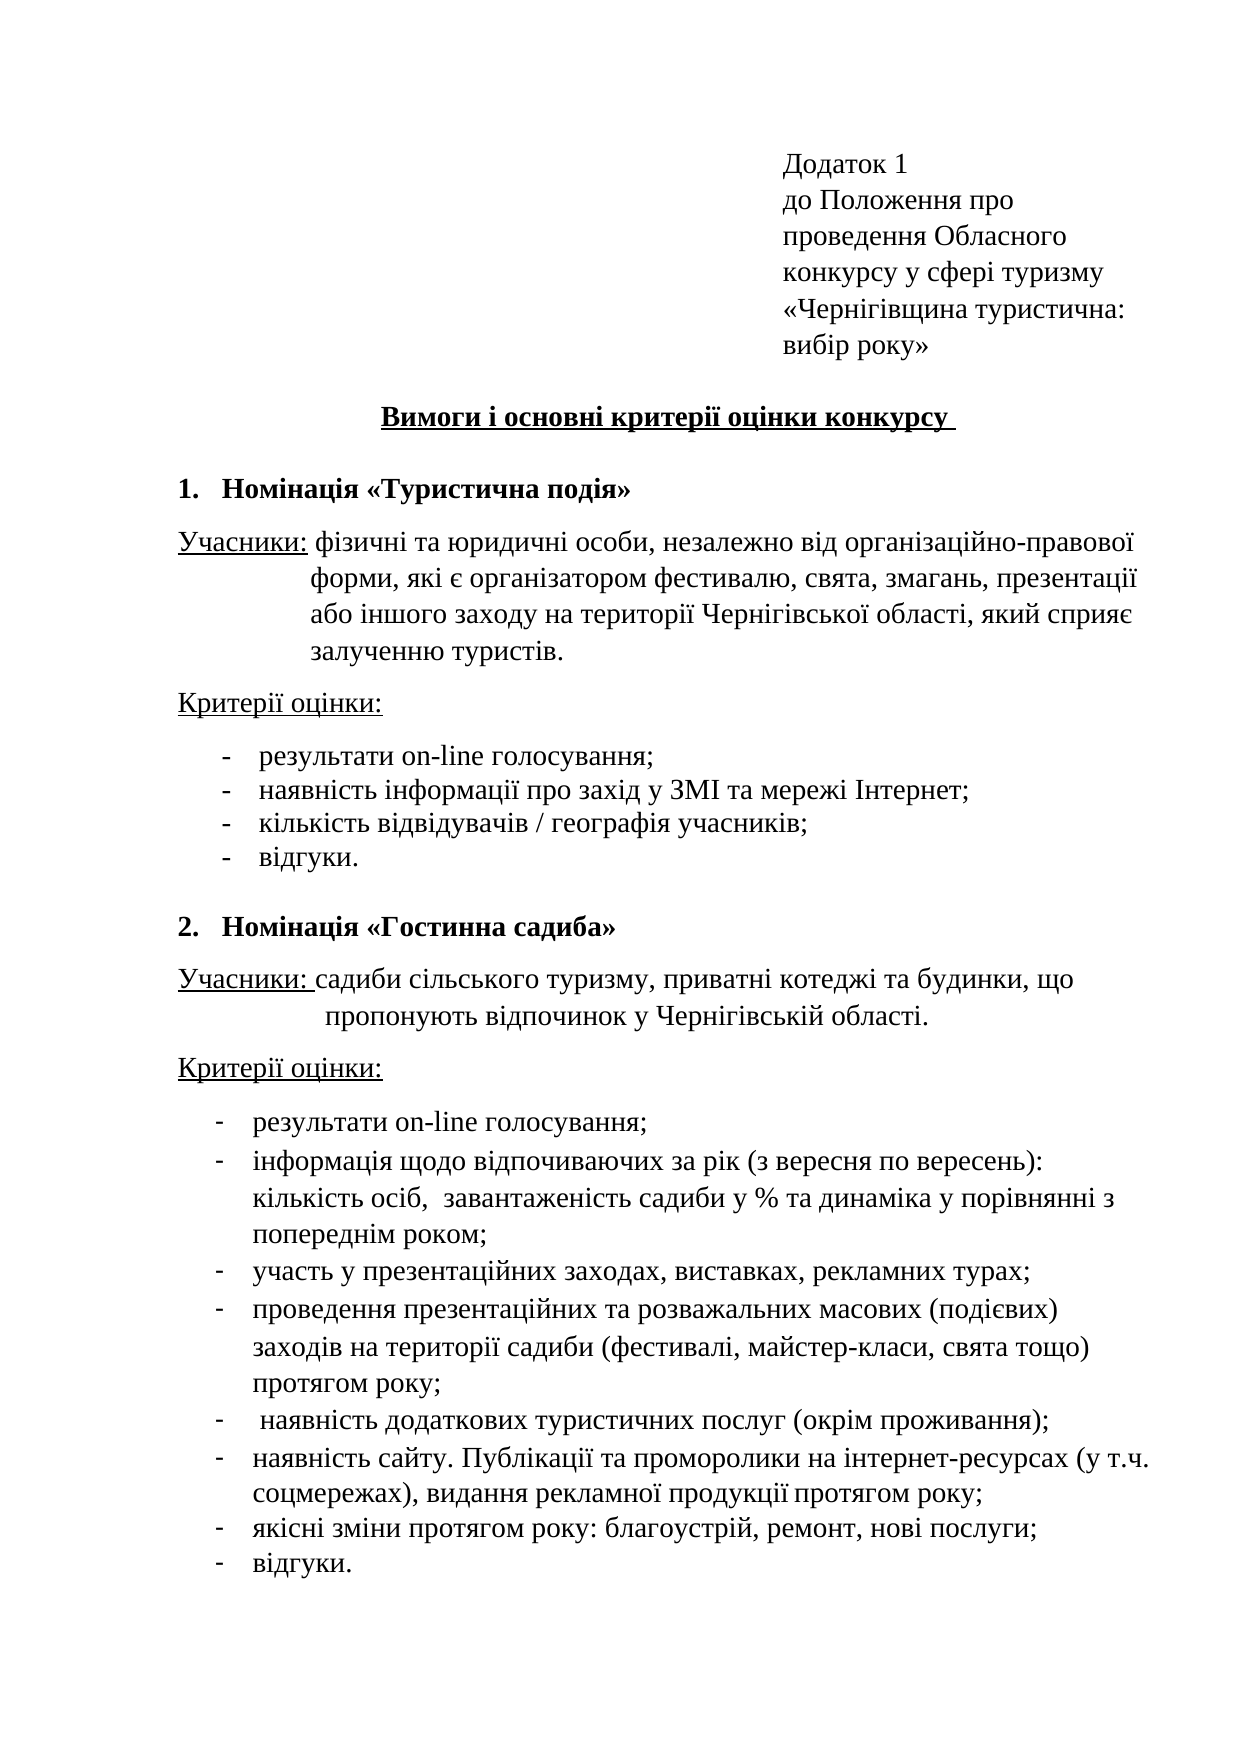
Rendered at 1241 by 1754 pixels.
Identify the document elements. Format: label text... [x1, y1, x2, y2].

text Вимоги і основні критерії оцінки конкурсу [177, 399, 1152, 433]
list наявність сайту. Публікації та проморолики на інтернет-ресурсах (у т.ч. соцмережах), видання рекламної продукції протягом року; [215, 1439, 1152, 1509]
list кількість відвідувачів / географія учасників; [221, 805, 1152, 839]
text Додаток 1 [783, 146, 1152, 180]
list інформація щодо відпочиваючих за рік (з вересня по вересень): кількість осіб, завантаженість садиби у % та динаміка у порівнянні з попереднім роком; [215, 1142, 1152, 1249]
list результати on-line голосування; [221, 738, 1152, 772]
list наявність інформації про захід у ЗМІ та мережі Інтернет; [221, 772, 1152, 805]
list якісні зміни протягом року: благоустрій, ремонт, нові послуги; [215, 1509, 1152, 1544]
text «Чернігівщина туристична: вибір року» [783, 291, 1152, 360]
list участь у презентаційних заходах, виставках, рекламних турах; [215, 1252, 1152, 1288]
list наявність додаткових туристичних послуг (окрім проживання); [215, 1401, 1152, 1437]
text Учасники: фізичні та юридичні особи, незалежно від організаційно-правової форми, які є організатором фестивалю, свята, змагань, презентації або іншого заходу на території Чернігівської області, який сприяє залученню туристів. [177, 524, 1152, 666]
list результати on-line голосування; [215, 1103, 1152, 1139]
list Номінація «Гостинна садиба» [177, 909, 1152, 942]
text Учасники: садиби сільського туризму, приватні котеджі та будинки, що пропонують відпочинок у Чернігівській області. [177, 961, 1152, 1031]
text Критерії оцінки: [177, 1050, 1152, 1084]
text до Положення про проведення Обласного конкурсу у сфері туризму [783, 182, 1152, 288]
list відгуки. [221, 839, 1152, 872]
text Критерії оцінки: [177, 686, 1152, 719]
list відгуки. [215, 1544, 1152, 1580]
list Номінація «Туристична подія» [177, 471, 1152, 505]
list проведення презентаційних та розважальних масових (подієвих) заходів на території садиби (фестивалі, майстер-класи, свята тощо) протягом року; [215, 1291, 1152, 1398]
